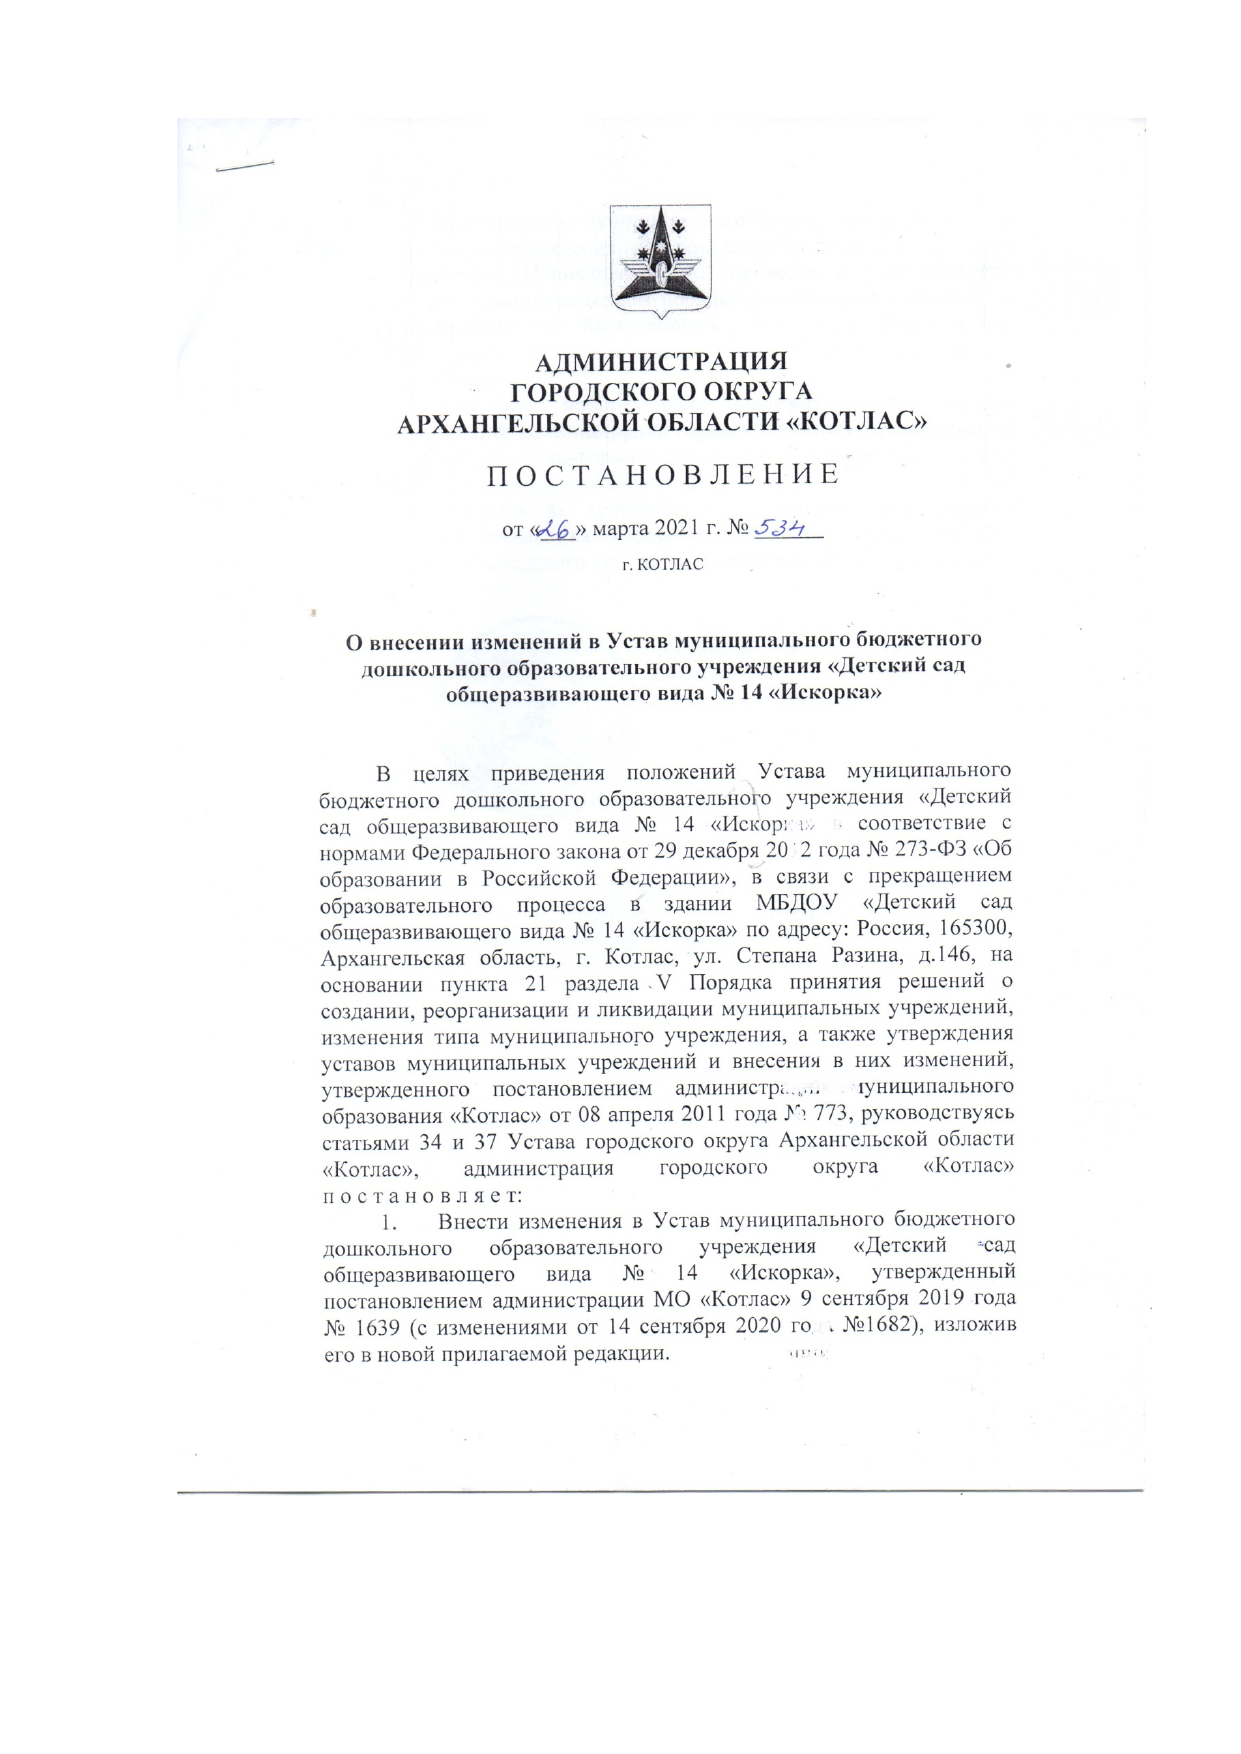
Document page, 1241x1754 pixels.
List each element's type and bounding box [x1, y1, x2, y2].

picture [177, 118, 1152, 1496]
